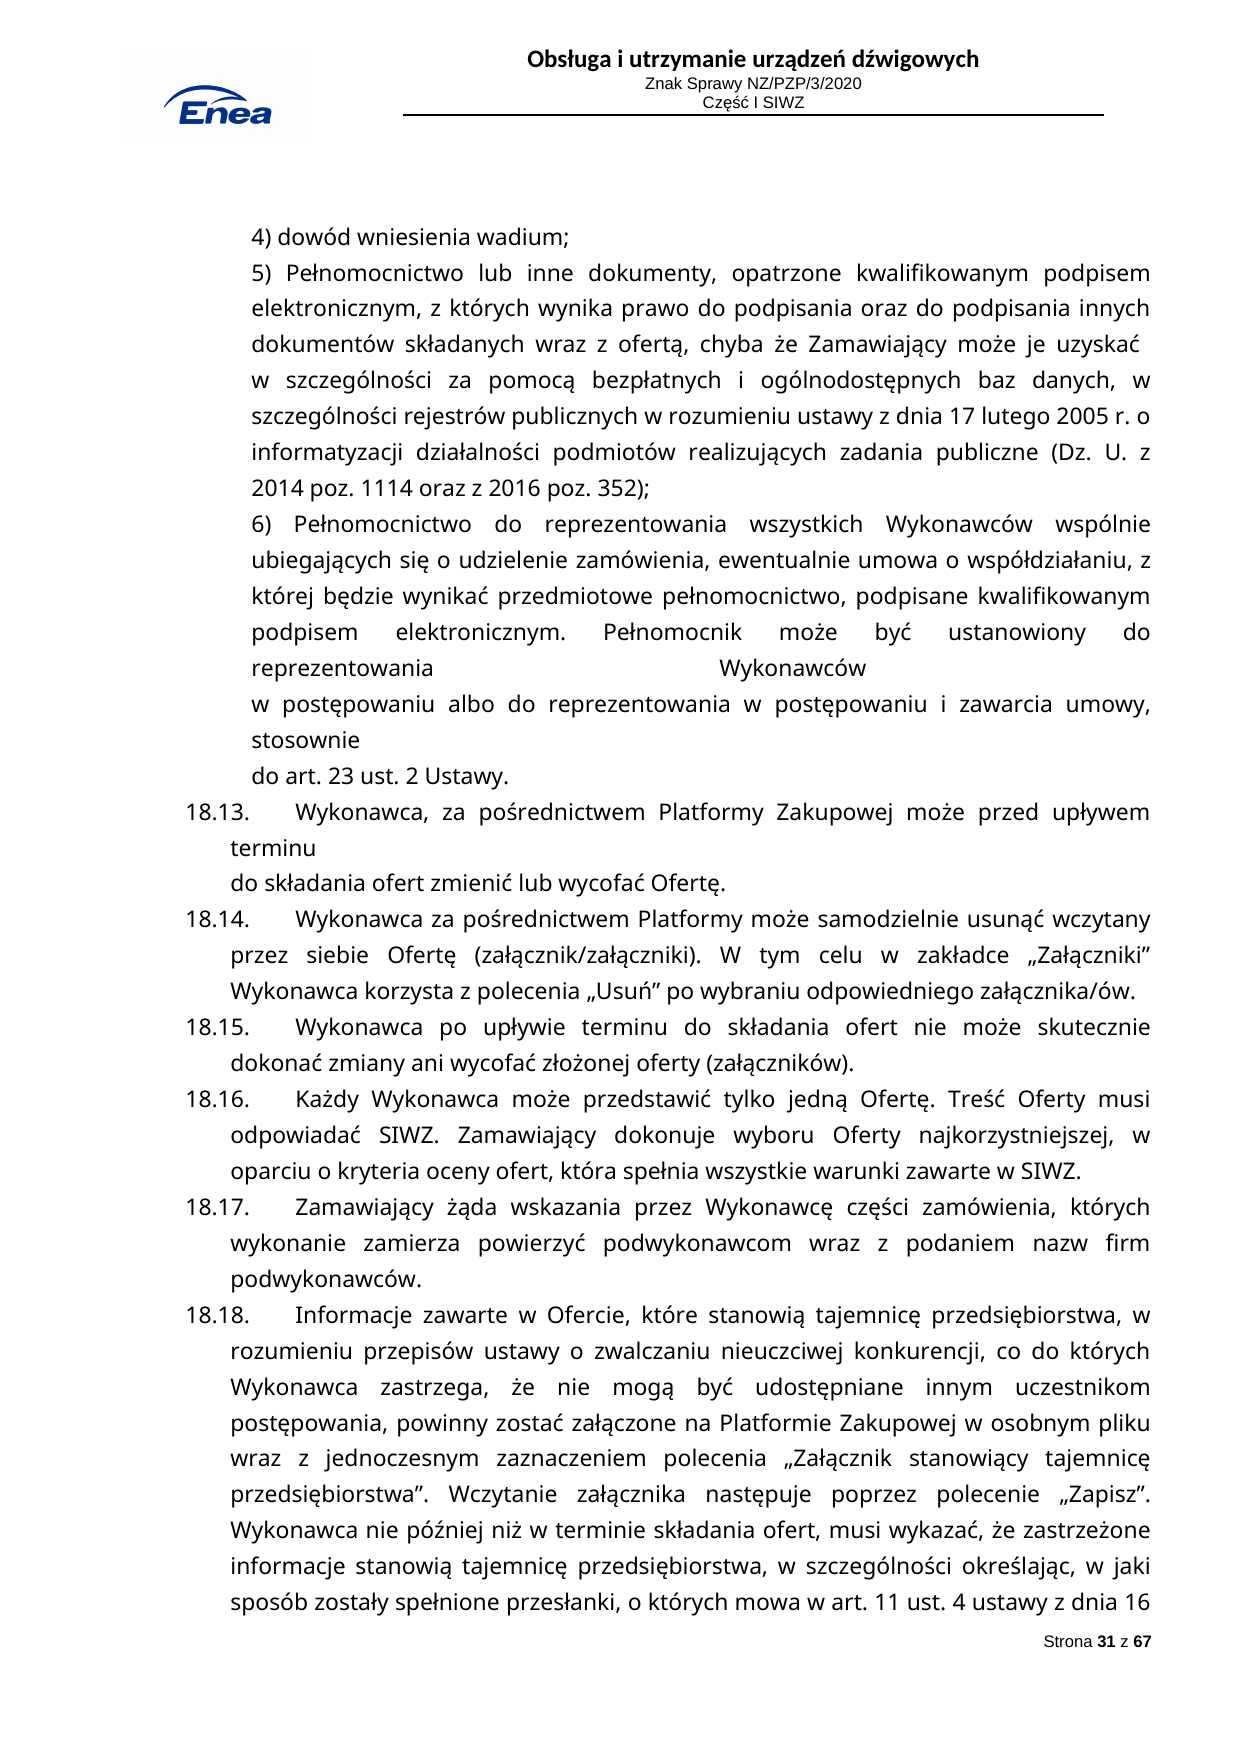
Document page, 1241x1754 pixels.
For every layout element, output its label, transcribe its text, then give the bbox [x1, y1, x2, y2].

picture [122, 43, 314, 149]
list Każdy Wykonawca może przedstawić tylko jedną Ofertę. Treść Oferty musi odpowiadać SIWZ. Zamawiający dokonuje wyboru Oferty najkorzystniejszej, w oparciu o kryteria oceny ofert, która spełnia wszystkie warunki zawarte w SIWZ. [185, 1083, 1152, 1186]
list Zamawiający żąda wskazania przez Wykonawcę części zamówienia, których wykonanie zamierza powierzyć podwykonawcom wraz z podaniem nazw firm podwykonawców. [185, 1191, 1152, 1294]
list 6) Pełnomocnictwo do reprezentowania wszystkich Wykonawców wspólnie ubiegających się o udzielenie zamówienia, ewentualnie umowa o współdziałaniu, z której będzie wynikać przedmiotowe pełnomocnictwo, podpisane kwalifikowanym podpisem elektronicznym. Pełnomocnik może być ustanowiony do reprezentowania Wykonawców w postępowaniu albo do reprezentowania w postępowaniu i zawarcia umowy, stosownie do art. 23 ust. 2 Ustawy. [251, 508, 1152, 791]
list 5) Pełnomocnictwo lub inne dokumenty, opatrzone kwalifikowanym podpisem elektronicznym, z których wynika prawo do podpisania oraz do podpisania innych dokumentów składanych wraz z ofertą, chyba że Zamawiający może je uzyskać w szczególności za pomocą bezpłatnych i ogólnodostępnych baz danych, w szczególności rejestrów publicznych w rozumieniu ustawy z dnia 17 lutego 2005 r. o informatyzacji działalności podmiotów realizujących zadania publiczne (Dz. U. z 2014 poz. 1114 oraz z 2016 poz. 352); [251, 256, 1152, 503]
list Wykonawca po upływie terminu do składania ofert nie może skutecznie dokonać zmiany ani wycofać złożonej oferty (załączników). [185, 1011, 1152, 1078]
list Wykonawca, za pośrednictwem Platformy Zakupowej może przed upływem terminu do składania ofert zmienić lub wycofać Ofertę. [185, 796, 1152, 899]
list Wykonawca za pośrednictwem Platformy może samodzielnie usunąć wczytany przez siebie Ofertę (załącznik/załączniki). W tym celu w zakładce „Załączniki” Wykonawca korzysta z polecenia „Usuń” po wybraniu odpowiedniego załącznika/ów. [185, 903, 1152, 1006]
list 4) dowód wniesienia wadium; [251, 221, 1152, 252]
